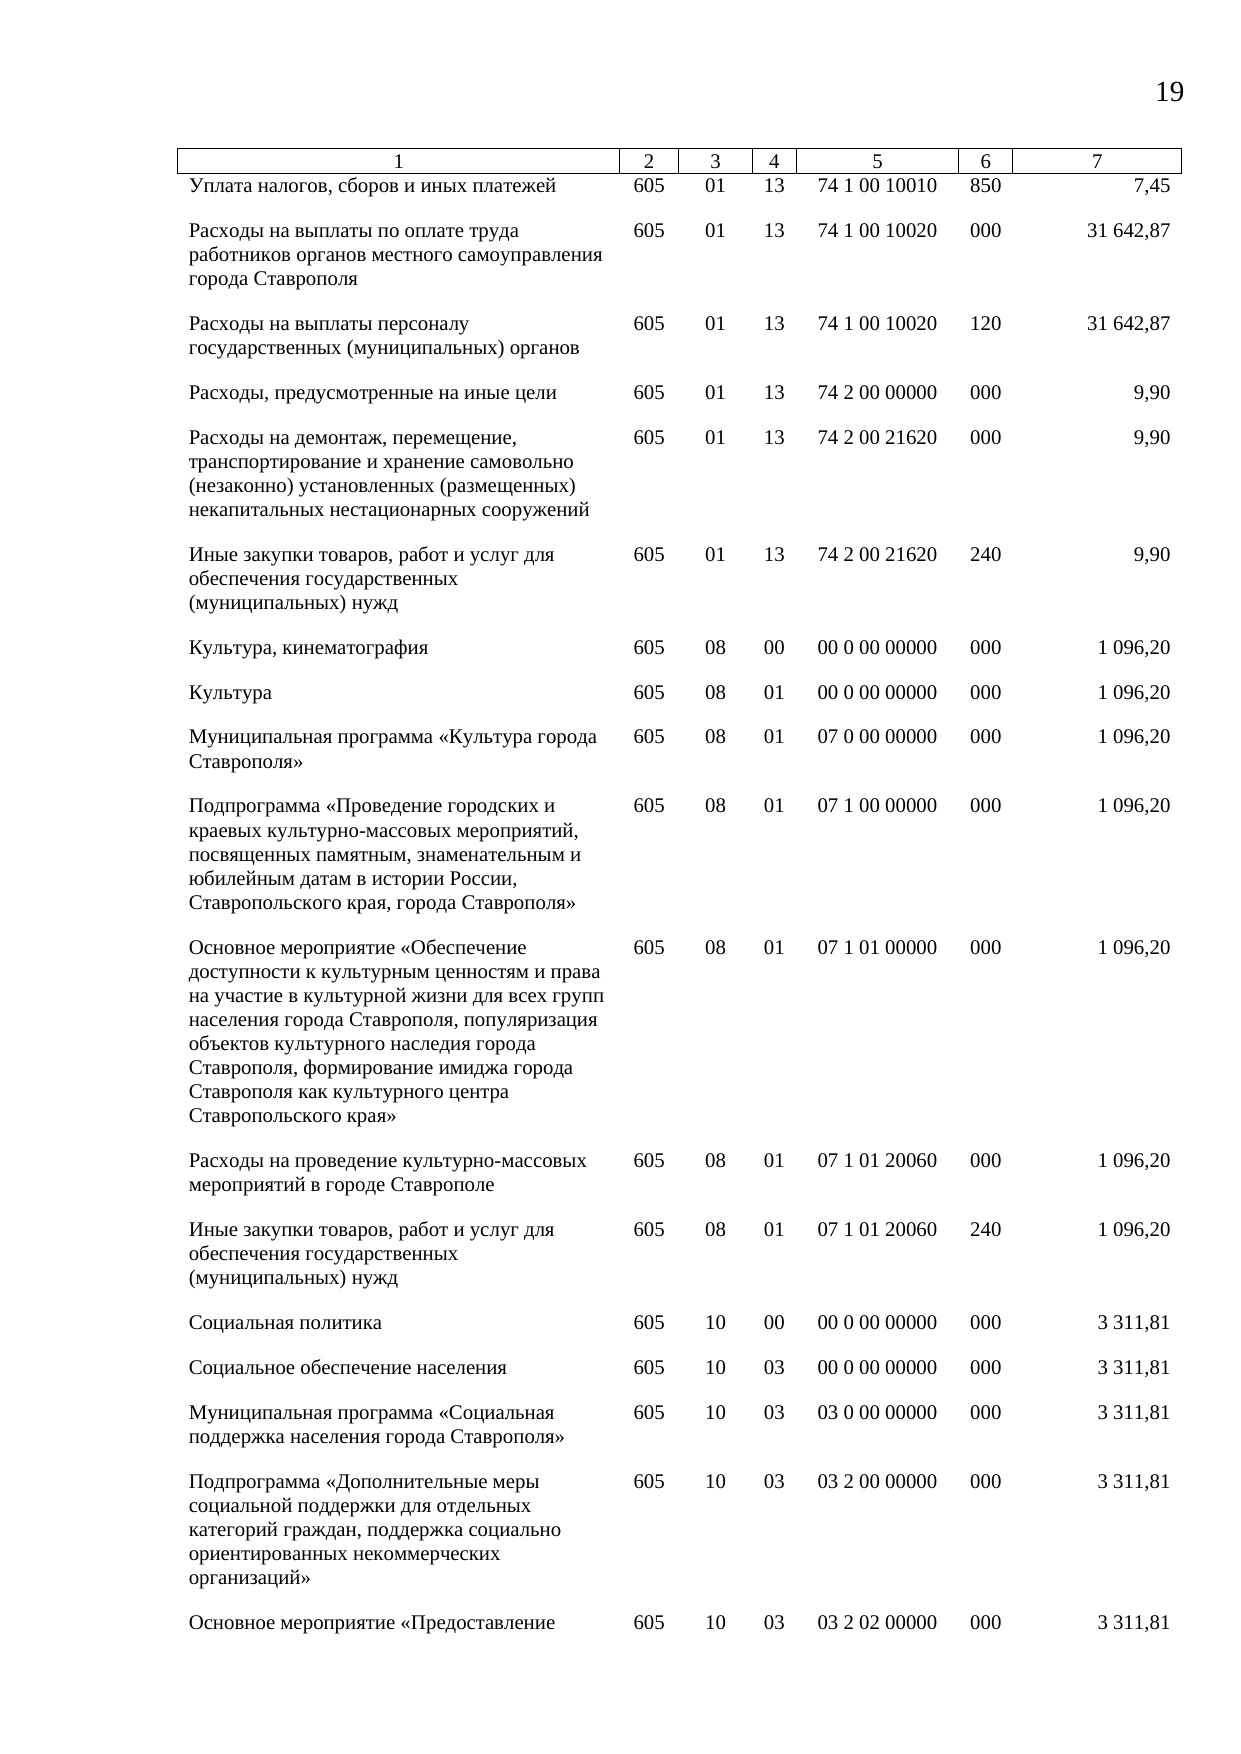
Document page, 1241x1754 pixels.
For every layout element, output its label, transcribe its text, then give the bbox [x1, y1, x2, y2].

table_cell 120 [959, 311, 1013, 380]
table_cell 74 1 00 10020 [796, 311, 958, 380]
table_cell 1 096,20 [1013, 725, 1181, 793]
table_cell 08 [679, 1217, 752, 1310]
table_cell 850 [959, 174, 1013, 218]
table_cell 13 [753, 380, 796, 424]
table_cell 605 [620, 1610, 678, 1634]
table_cell 01 [753, 1217, 796, 1310]
table_cell 605 [620, 1355, 678, 1400]
table_cell Уплата налогов, сборов и иных платежей [177, 174, 619, 218]
table_cell 605 [620, 680, 678, 724]
table_cell 000 [959, 218, 1013, 311]
table_cell 07 1 00 00000 [796, 794, 958, 934]
table_cell 7,45 [1013, 174, 1181, 218]
table_cell 605 [620, 218, 678, 311]
table_cell 01 [679, 380, 752, 424]
table_cell 01 [679, 425, 752, 542]
table_cell 000 [959, 1400, 1013, 1469]
table_cell 31 642,87 [1013, 218, 1181, 311]
table_cell 000 [959, 380, 1013, 424]
table_cell 03 [753, 1355, 796, 1400]
table_cell Социальное обеспечение населения [177, 1355, 619, 1400]
table_cell 01 [753, 935, 796, 1148]
table_header 6 [959, 149, 1012, 173]
table_cell 3 311,81 [1013, 1400, 1181, 1469]
table_cell 03 0 00 00000 [796, 1400, 958, 1469]
table_cell 74 1 00 10020 [796, 218, 958, 311]
table_cell 605 [620, 542, 678, 635]
table_cell 13 [753, 542, 796, 635]
table_cell 00 [753, 635, 796, 679]
table_cell 1 096,20 [1013, 1148, 1181, 1217]
table_cell 13 [753, 425, 796, 542]
table_cell Подпрограмма «Дополнительные меры социальной поддержки для отдельных категорий граждан, поддержка социально ориентированных некоммерческих организаций» [177, 1469, 619, 1610]
table_cell 605 [620, 1148, 678, 1217]
table_cell 605 [620, 1217, 678, 1310]
table_cell 3 311,81 [1013, 1469, 1181, 1610]
table_cell 08 [679, 680, 752, 724]
table_cell 605 [620, 380, 678, 424]
table_cell 3 311,81 [1013, 1310, 1181, 1355]
table_cell 240 [959, 1217, 1013, 1310]
table_cell 74 2 00 21620 [796, 542, 958, 635]
table_cell 000 [959, 680, 1013, 724]
table_cell 000 [959, 725, 1013, 793]
table_cell 000 [959, 1355, 1013, 1400]
table_cell Иные закупки товаров, работ и услуг для обеспечения государственных (муниципальных) нужд [177, 542, 619, 635]
table_cell 01 [753, 1148, 796, 1217]
table_cell 10 [679, 1610, 752, 1634]
table_cell 74 1 00 10010 [796, 174, 958, 218]
table_cell 000 [959, 1469, 1013, 1610]
table_cell 605 [620, 311, 678, 380]
table_cell Муниципальная программа «Социальная поддержка населения города Ставрополя» [177, 1400, 619, 1469]
table_cell Культура, кинематография [177, 635, 619, 679]
table_cell 000 [959, 1610, 1013, 1634]
table_cell 00 [753, 1310, 796, 1355]
table_cell 1 096,20 [1013, 935, 1181, 1148]
table_cell 03 [753, 1610, 796, 1634]
table_cell 07 0 00 00000 [796, 725, 958, 793]
table_cell 605 [620, 725, 678, 793]
table_cell Иные закупки товаров, работ и услуг для обеспечения государственных (муниципальных) нужд [177, 1217, 619, 1310]
table_cell Расходы на демонтаж, перемещение, транспортирование и хранение самовольно (незаконно) установленных (размещенных) некапитальных нестационарных сооружений [177, 425, 619, 542]
table_cell Расходы, предусмотренные на иные цели [177, 380, 619, 424]
table_cell 01 [679, 542, 752, 635]
table_cell 000 [959, 1310, 1013, 1355]
table_cell 605 [620, 174, 678, 218]
table_cell 605 [620, 1310, 678, 1355]
table_cell 01 [679, 174, 752, 218]
table_cell Расходы на выплаты персоналу государственных (муниципальных) органов [177, 311, 619, 380]
table_cell 1 096,20 [1013, 794, 1181, 934]
table_cell 240 [959, 542, 1013, 635]
table_cell 08 [679, 725, 752, 793]
table_cell Культура [177, 680, 619, 724]
table_cell 000 [959, 935, 1013, 1148]
table_cell 00 0 00 00000 [796, 1310, 958, 1355]
table_cell 31 642,87 [1013, 311, 1181, 380]
table_cell 9,90 [1013, 425, 1181, 542]
table_header 2 [620, 149, 678, 173]
table_cell 3 311,81 [1013, 1355, 1181, 1400]
table_cell 00 0 00 00000 [796, 680, 958, 724]
table_cell 74 2 00 00000 [796, 380, 958, 424]
table_cell 03 2 00 00000 [796, 1469, 958, 1610]
table_cell Расходы на выплаты по оплате труда работников органов местного самоуправления города Ставрополя [177, 218, 619, 311]
table_cell 9,90 [1013, 542, 1181, 635]
table_cell 13 [753, 311, 796, 380]
table_cell 03 2 02 00000 [796, 1610, 958, 1634]
table_cell 07 1 01 00000 [796, 935, 958, 1148]
table_cell 08 [679, 635, 752, 679]
table_cell 605 [620, 935, 678, 1148]
table_cell 605 [620, 1469, 678, 1610]
table_cell 000 [959, 1148, 1013, 1217]
table_cell 605 [620, 794, 678, 934]
table_header 5 [797, 149, 958, 173]
table_header 3 [679, 149, 752, 173]
table_cell 000 [959, 425, 1013, 542]
table_cell 000 [959, 635, 1013, 679]
table_cell 13 [753, 218, 796, 311]
table_cell 08 [679, 1148, 752, 1217]
table_cell Подпрограмма «Проведение городских и краевых культурно-массовых мероприятий, посвященных памятным, знаменательным и юбилейным датам в истории России, Ставропольского края, города Ставрополя» [177, 794, 619, 934]
table_header 1 [178, 149, 619, 173]
table_cell 00 0 00 00000 [796, 1355, 958, 1400]
table_cell 605 [620, 425, 678, 542]
table_cell 10 [679, 1469, 752, 1610]
table_cell 01 [753, 680, 796, 724]
table_cell 605 [620, 1400, 678, 1469]
table_cell 3 311,81 [1013, 1610, 1181, 1634]
table_cell 13 [753, 174, 796, 218]
table_cell Расходы на проведение культурно-массовых мероприятий в городе Ставрополе [177, 1148, 619, 1217]
table_cell 9,90 [1013, 380, 1181, 424]
table_cell 605 [620, 635, 678, 679]
table_cell 08 [679, 935, 752, 1148]
table_cell Муниципальная программа «Культура города Ставрополя» [177, 725, 619, 793]
table_cell 01 [753, 794, 796, 934]
table_cell 01 [679, 311, 752, 380]
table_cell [177, 1610, 619, 1634]
table_cell 08 [679, 794, 752, 934]
table_cell 000 [959, 794, 1013, 934]
table_cell 07 1 01 20060 [796, 1148, 958, 1217]
table_cell Основное мероприятие «Обеспечение доступности к культурным ценностям и права на участие в культурной жизни для всех групп населения города Ставрополя, популяризация объектов культурного наследия города Ставрополя, формирование имиджа города Ставрополя как культурного центра Ставропольского края» [177, 935, 619, 1148]
table_cell 1 096,20 [1013, 1217, 1181, 1310]
table_cell 10 [679, 1355, 752, 1400]
table_cell 74 2 00 21620 [796, 425, 958, 542]
table_header 7 [1013, 149, 1181, 173]
table_cell 03 [753, 1400, 796, 1469]
table_cell 10 [679, 1400, 752, 1469]
table_cell 01 [679, 218, 752, 311]
table_cell 1 096,20 [1013, 680, 1181, 724]
table_cell 07 1 01 20060 [796, 1217, 958, 1310]
table_cell 1 096,20 [1013, 635, 1181, 679]
table_cell Социальная политика [177, 1310, 619, 1355]
table_cell 03 [753, 1469, 796, 1610]
table_cell 00 0 00 00000 [796, 635, 958, 679]
table_header 4 [753, 149, 796, 173]
table_cell 01 [753, 725, 796, 793]
table_cell 10 [679, 1310, 752, 1355]
